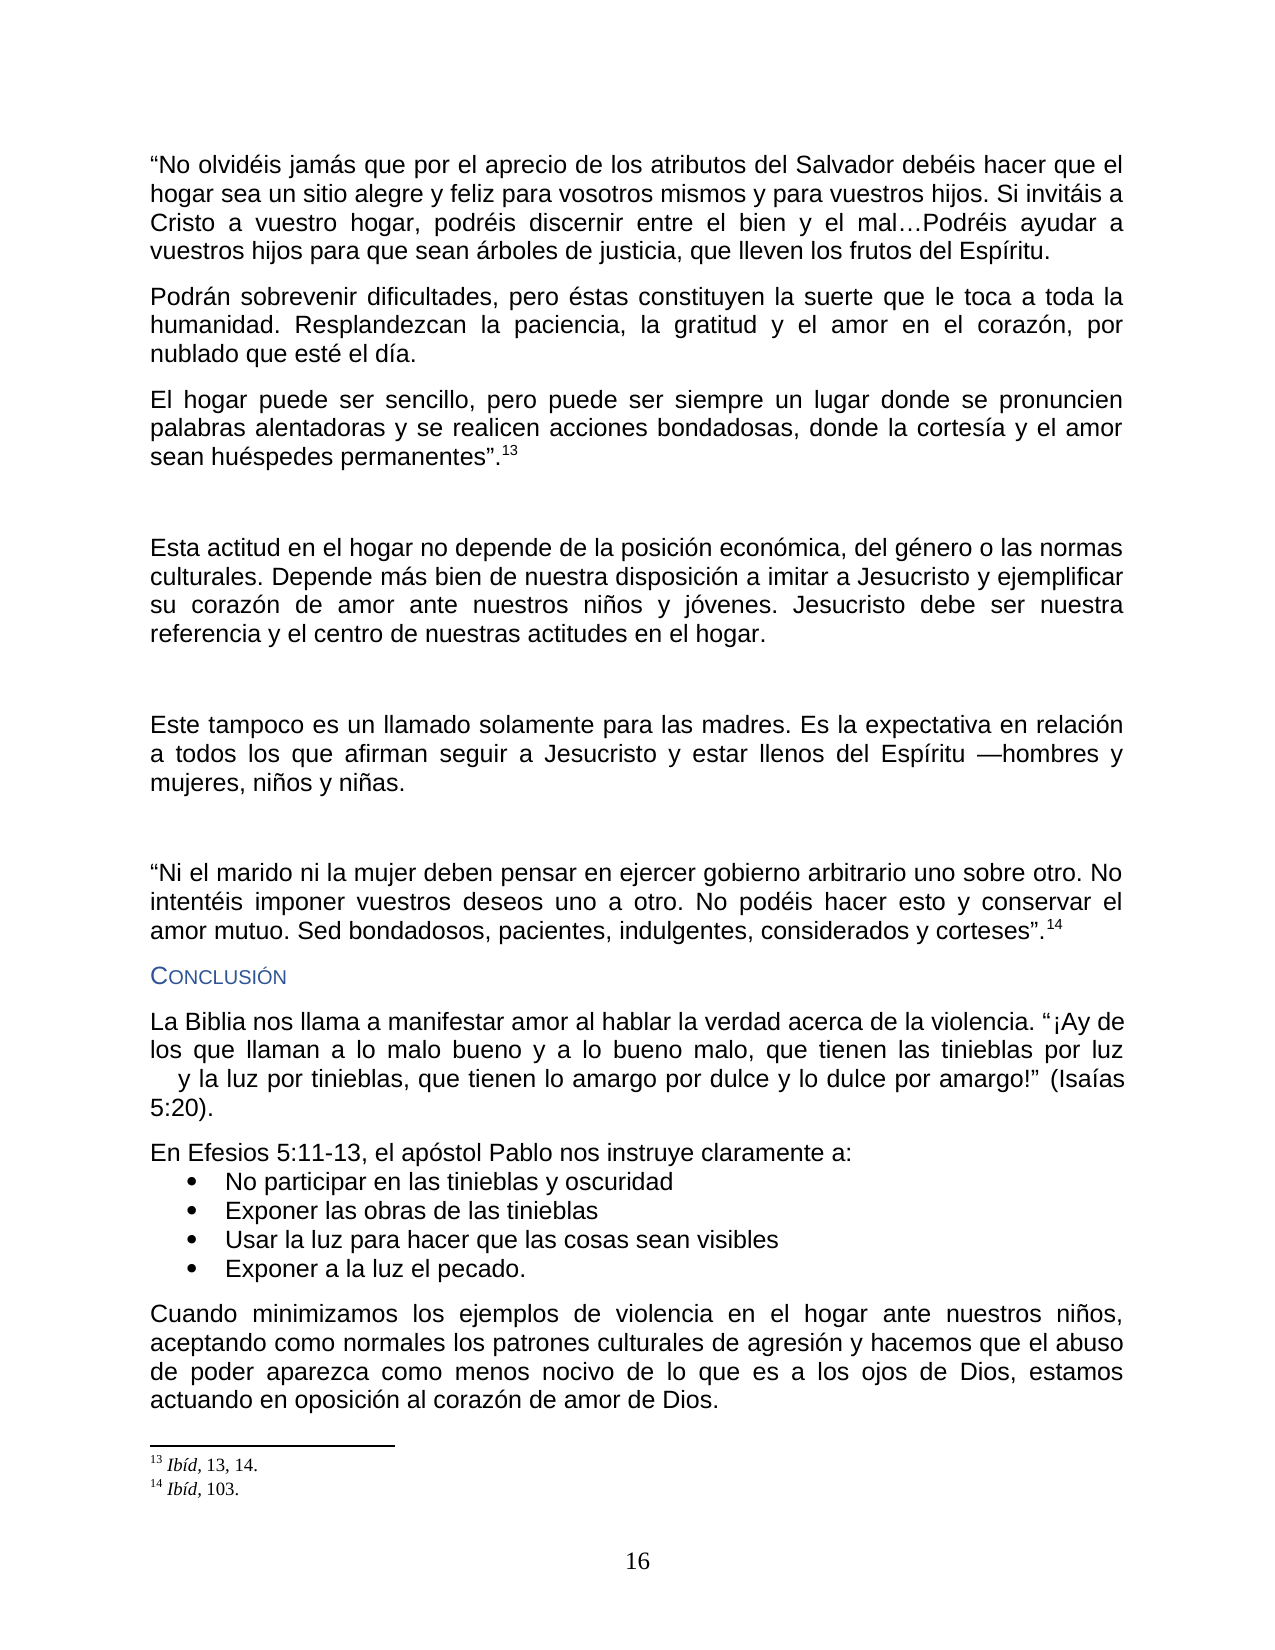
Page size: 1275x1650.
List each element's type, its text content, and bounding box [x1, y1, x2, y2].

text La Biblia nos llama a manifestar amor al hablar la verdad acerca de la violencia. “¡Ay de los que llaman a lo malo bueno y a lo bueno malo, que tienen las tinieblas por luz y la luz por tinieblas, que tienen lo amargo por dulce y lo dulce por amargo!” (Isaías 5:20). [150, 1007, 1125, 1122]
list No participar en las tinieblas y oscuridad [187, 1167, 1125, 1196]
text “Ni el marido ni la mujer deben pensar en ejercer gobierno arbitrario uno sobre otro. No intentéis imponer vuestros deseos uno a otro. No podéis hacer esto y conservar el amor mutuo. Sed bondadosos, pacientes, indulgentes, considerados y corteses”. [150, 858, 1125, 944]
text Este tampoco es un llamado solamente para las madres. Es la expectativa en relación a todos los que afirman seguir a Jesucristo y estar llenos del Espíritu —hombres y mujeres, niños y niñas. [150, 710, 1125, 796]
list Exponer las obras de las tinieblas [187, 1196, 1125, 1225]
text Podrán sobrevenir dificultades, pero éstas constituyen la suerte que le toca a toda la humanidad. Resplandezcan la paciencia, la gratitud y el amor en el corazón, por nublado que esté el día. [150, 282, 1125, 368]
text El hogar puede ser sencillo, pero puede ser siempre un lugar donde se pronuncien palabras alentadoras y se realicen acciones bondadosas, donde la cortesía y el amor sean huéspedes permanentes”. [150, 384, 1125, 471]
text Conclusión [150, 961, 1125, 990]
list Exponer a la luz el pecado. [187, 1254, 1125, 1282]
text Cuando minimizamos los ejemplos de violencia en el hogar ante nuestros niños, aceptando como normales los patrones culturales de agresión y hacemos que el abuso de poder aparezca como menos nocivo de lo que es a los ojos de Dios, estamos actuando en oposición al corazón de amor de Dios. [150, 1299, 1125, 1414]
text En Efesios 5:11-13, el apóstol Pablo nos instruye claramente a: [150, 1138, 1125, 1167]
text Esta actitud en el hogar no depende de la posición económica, del género o las normas culturales. Depende más bien de nuestra disposición a imitar a Jesucristo y ejemplificar su corazón de amor ante nuestros niños y jóvenes. Jesucristo debe ser nuestra referencia y el centro de nuestras actitudes en el hogar. [150, 533, 1125, 648]
list Usar la luz para hacer que las cosas sean visibles [187, 1225, 1125, 1254]
text “No olvidéis jamás que por el aprecio de los atributos del Salvador debéis hacer que el hogar sea un sitio alegre y feliz para vosotros mismos y para vuestros hijos. Si invitáis a Cristo a vuestro hogar, podréis discernir entre el bien y el mal…Podréis ayudar a vuestros hijos para que sean árboles de justicia, que lleven los frutos del Espíritu. [150, 150, 1125, 265]
